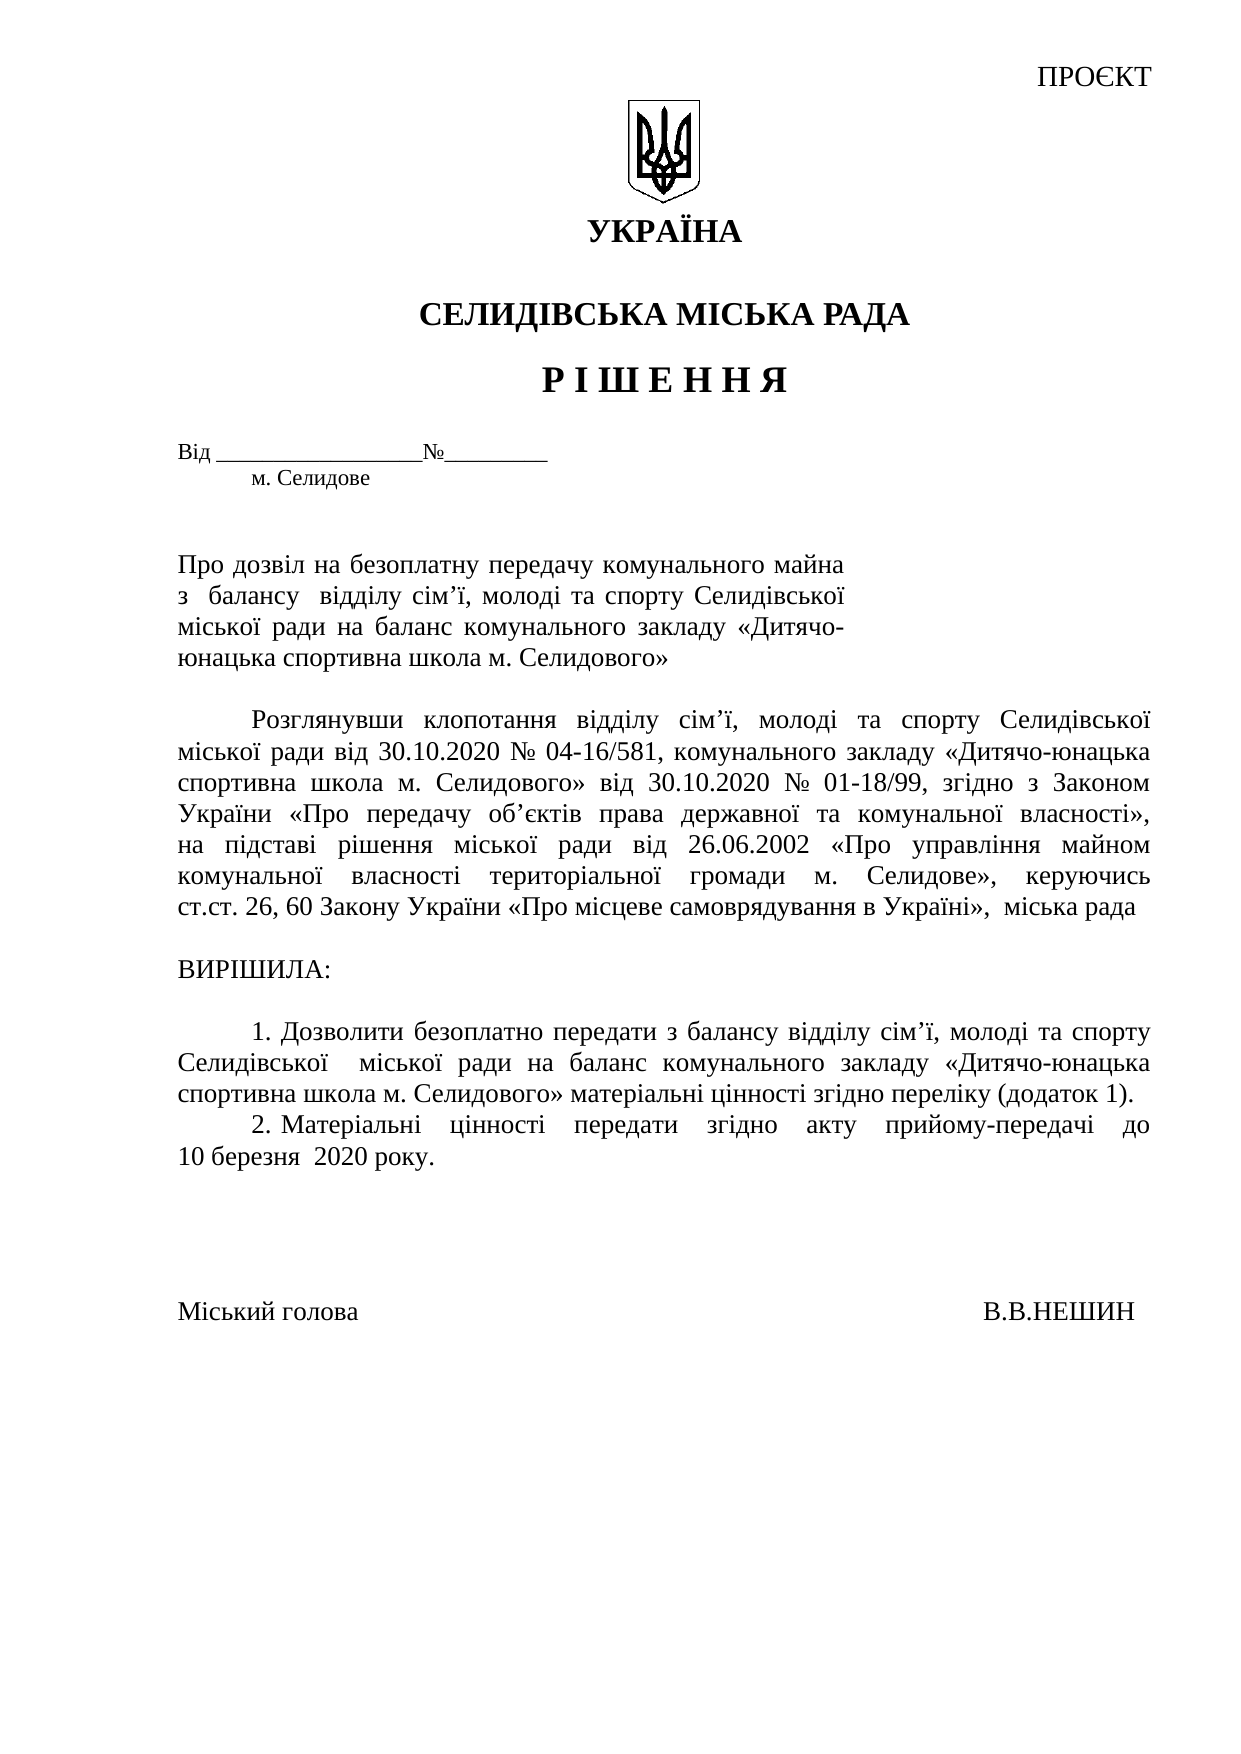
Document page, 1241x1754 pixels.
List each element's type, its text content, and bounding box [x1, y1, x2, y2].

text Міський голова В.В.НЕШИН [177, 1295, 1152, 1327]
text УКРАЇНА [177, 211, 1152, 250]
subtitle Р І Ш Е Н Н Я [177, 357, 1152, 400]
text ВИРІШИЛА: [177, 953, 1152, 984]
text м. Селидове [177, 464, 1152, 490]
picture [620, 92, 709, 212]
text Від __________________№_________ [177, 438, 1152, 464]
table_header Про дозвіл на безоплатну передачу комунального майна з балансу відділу сім’ї, молоді та спорту Селидівської міської ради на баланс комунального закладу «Дитячо-юнацька спортивна школа м. Селидового» [166, 548, 856, 672]
list Дозволити безоплатно передати з балансу відділу сім’ї, молоді та спорту Селидівської міської ради на баланс комунального закладу «Дитячо-юнацька спортивна школа м. Селидового» матеріальні цінності згідно переліку (додаток 1). [177, 1015, 1152, 1108]
text ПРОЄКТ [177, 59, 1152, 93]
subtitle СЕЛИДІВСЬКА МІСЬКА РАДА [177, 294, 1152, 332]
list Матеріальні цінності передати згідно акту прийому-передачі до 10 березня 2020 року. [177, 1108, 1152, 1171]
text Розглянувши клопотання відділу сім’ї, молоді та спорту Селидівської міської ради від 30.10.2020 № 04-16/581, комунального закладу «Дитячо-юнацька спортивна школа м. Селидового» від 30.10.2020 № 01-18/99, згідно з Законом України «Про передачу об’єктів права державної та комунальної власності», на підставі рішення міської ради від 26.06.2002 «Про управління майном комунальної власності територіальної громади м. Селидове», керуючись ст.ст. 26, 60 Закону України «Про місцеве самоврядування в Україні», міська рада [177, 704, 1152, 922]
